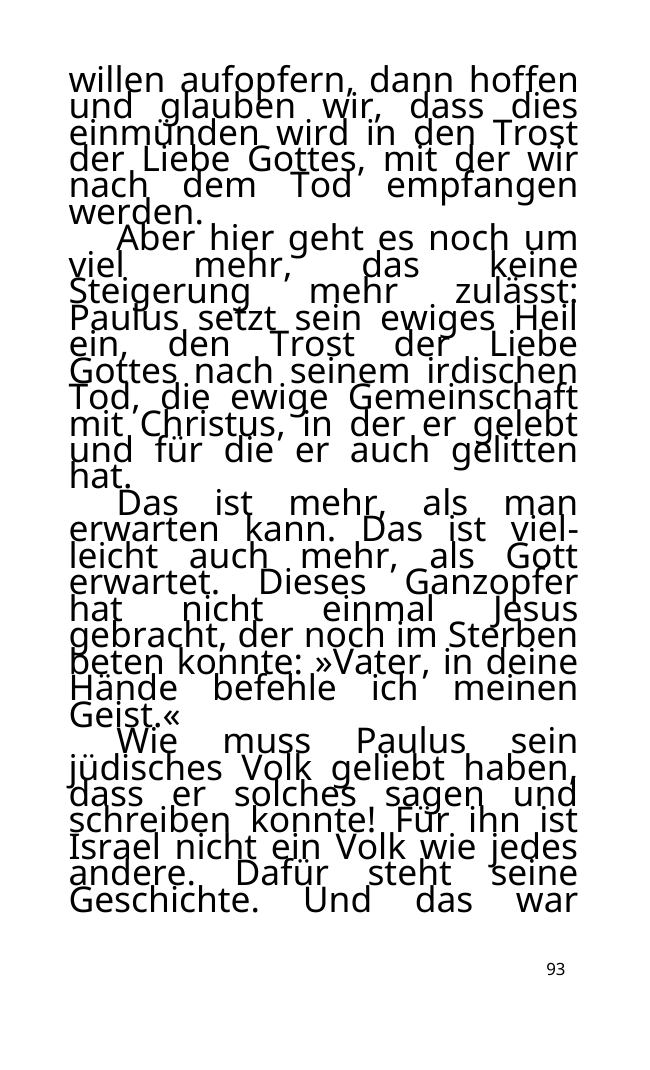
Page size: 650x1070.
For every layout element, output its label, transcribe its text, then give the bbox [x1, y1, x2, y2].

text Aber hier geht es noch um viel mehr, das keine Steigerung mehr zulässt: Paulus setzt sein ewiges Heil ein, den Trost der Liebe Gottes nach seinem irdischen Tod, die ewige Gemeinschaft mit Christus, in der er gelebt und für die er auch gelitten hat. [68, 230, 579, 494]
text Das ist mehr, als man erwarten kann. Das ist vielleicht auch mehr, als Gott erwartet. Dieses Ganzopfer hat nicht einmal Jesus gebracht, der noch im Sterben beten konnte: »Vater, in deine Hände befehle ich meinen Geist.« [68, 494, 579, 732]
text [68, 732, 579, 918]
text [68, 71, 579, 230]
